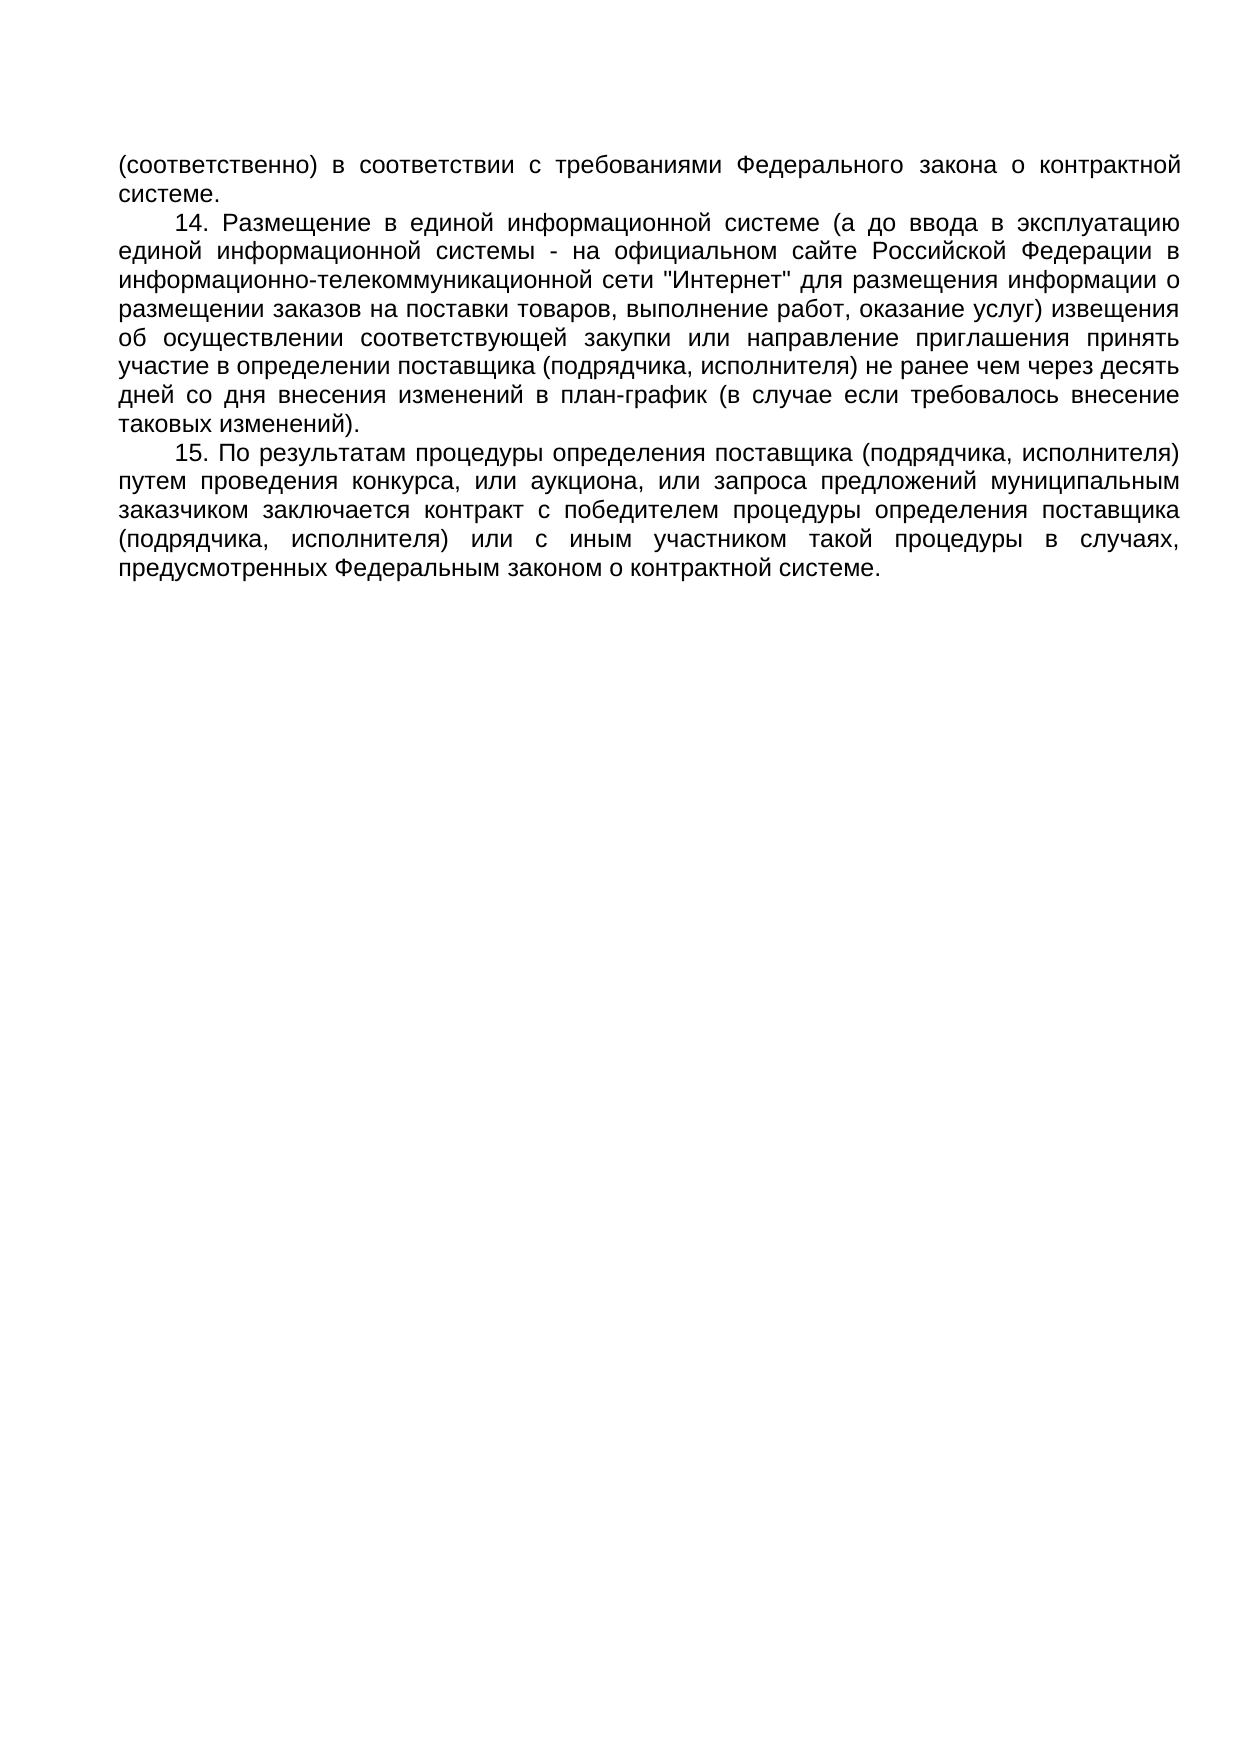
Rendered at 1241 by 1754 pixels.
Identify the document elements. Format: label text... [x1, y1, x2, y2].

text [118, 150, 1181, 207]
text 14. Размещение в единой информационной системе (а до ввода в эксплуатацию единой информационной системы - на официальном сайте Российской Федерации в информационно-телекоммуникационной сети "Интернет" для размещения информации о размещении заказов на поставки товаров, выполнение работ, оказание услуг) извещения об осуществлении соответствующей закупки или направление приглашения принять участие в определении поставщика (подрядчика, исполнителя) не ранее чем через десять дней со дня внесения изменений в план-график (в случае если требовалось внесение таковых изменений). [118, 207, 1181, 437]
text 15. По результатам процедуры определения поставщика (подрядчика, исполнителя) путем проведения конкурса, или аукциона, или запроса предложений муниципальным заказчиком заключается контракт с победителем процедуры определения поставщика (подрядчика, исполнителя) или с иным участником такой процедуры в случаях, предусмотренных Федеральным законом о контрактной системе. [118, 437, 1181, 581]
